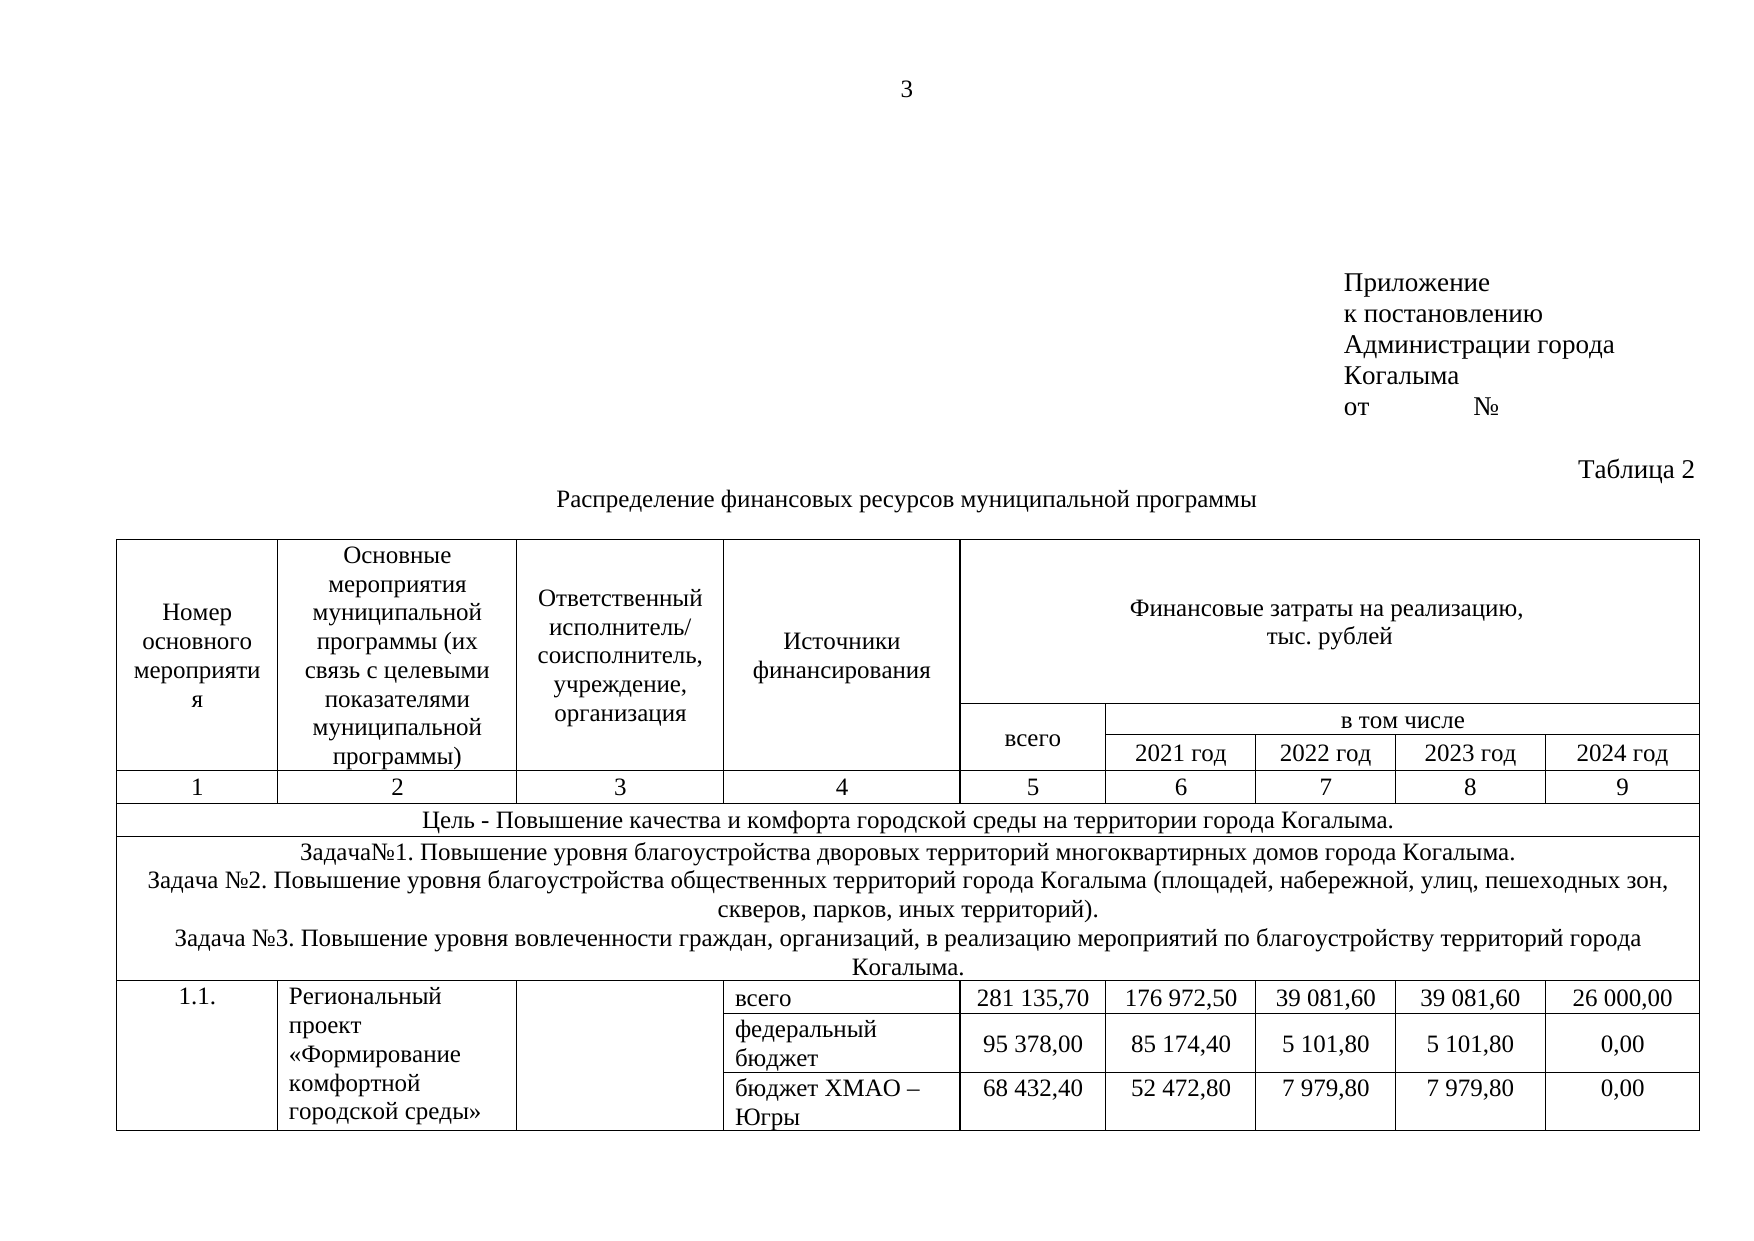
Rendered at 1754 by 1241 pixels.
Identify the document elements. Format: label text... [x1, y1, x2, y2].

table_header Номер основного мероприятия [117, 540, 277, 770]
text Распределение финансовых ресурсов муниципальной программы [118, 484, 1695, 513]
table_cell 7 979,80 [1256, 1073, 1395, 1130]
table_cell 68 432,40 [961, 1073, 1105, 1130]
text Таблица 2 [118, 453, 1695, 484]
table_cell 85 174,40 [1106, 1014, 1255, 1072]
table_cell всего [961, 704, 1105, 770]
table_header Ответственный исполнитель/ соисполнитель, учреждение, организация [517, 540, 723, 770]
table_cell 7 [1256, 771, 1395, 803]
table_cell Цель - Повышение качества и комфорта городской среды на территории города Когалыма. [117, 804, 1699, 836]
table_cell Региональный проект «Формирование комфортной городской среды» (1, 2, 3, 4, 5, 6, 7) [278, 981, 516, 1130]
table_header Источники финансирования [724, 540, 959, 770]
table_cell 6 [1106, 771, 1255, 803]
table_cell 2 [278, 771, 516, 803]
table_cell 0,00 [1546, 1073, 1699, 1130]
table_cell Задача№1. Повышение уровня благоустройства дворовых территорий многоквартирных домов города Когалыма. Задача №2. Повышение уровня благоустройства общественных территорий города Когалыма (площадей, набережной, улиц, пешеходных зон, скверов, парков, иных территорий). Задача №3. Повышение уровня вовлеченности граждан, организаций, в реализацию мероприятий по благоустройству территорий города Когалыма. [117, 837, 1699, 980]
table_cell 5 [961, 771, 1105, 803]
table_cell 5 101,80 [1256, 1014, 1395, 1072]
table_cell федеральный бюджет [724, 1014, 959, 1072]
table_cell 8 [1396, 771, 1545, 803]
table_cell 95 378,00 [961, 1014, 1105, 1072]
table_cell 9 [1546, 771, 1699, 803]
text к постановлению Администрации города Когалыма [1344, 297, 1695, 390]
text Приложение [1344, 266, 1695, 297]
table_cell в том числе [1106, 704, 1699, 734]
table_cell 176 972,50 [1106, 981, 1255, 1013]
table_cell 7 979,80 [1396, 1073, 1545, 1130]
table_cell 0,00 [1546, 1014, 1699, 1072]
text от № [1344, 390, 1695, 422]
table_cell 39 081,60 [1256, 981, 1395, 1013]
table_cell 1.1. [117, 981, 277, 1130]
table_cell 52 472,80 [1106, 1073, 1255, 1130]
table_header Основные мероприятия муниципальной программы (их связь с целевыми показателями муниципальной программы) [278, 540, 516, 770]
table_header Финансовые затраты на реализацию, тыс. рублей [961, 540, 1699, 703]
table_cell 26 000,00 [1546, 981, 1699, 1013]
table_cell [517, 981, 723, 1130]
table_cell 39 081,60 [1396, 981, 1545, 1013]
table_cell 1 [117, 771, 277, 803]
table_cell всего [724, 981, 959, 1013]
table_cell 2024 год [1546, 735, 1699, 770]
table_cell бюджет ХМАО – Югры [724, 1073, 959, 1130]
table_cell 281 135,70 [961, 981, 1105, 1013]
table_cell 4 [724, 771, 959, 803]
table_cell 2023 год [1396, 735, 1545, 770]
table_cell 2021 год [1106, 735, 1255, 770]
table_cell 3 [517, 771, 723, 803]
table_cell 2022 год [1256, 735, 1395, 770]
table_cell 5 101,80 [1396, 1014, 1545, 1072]
